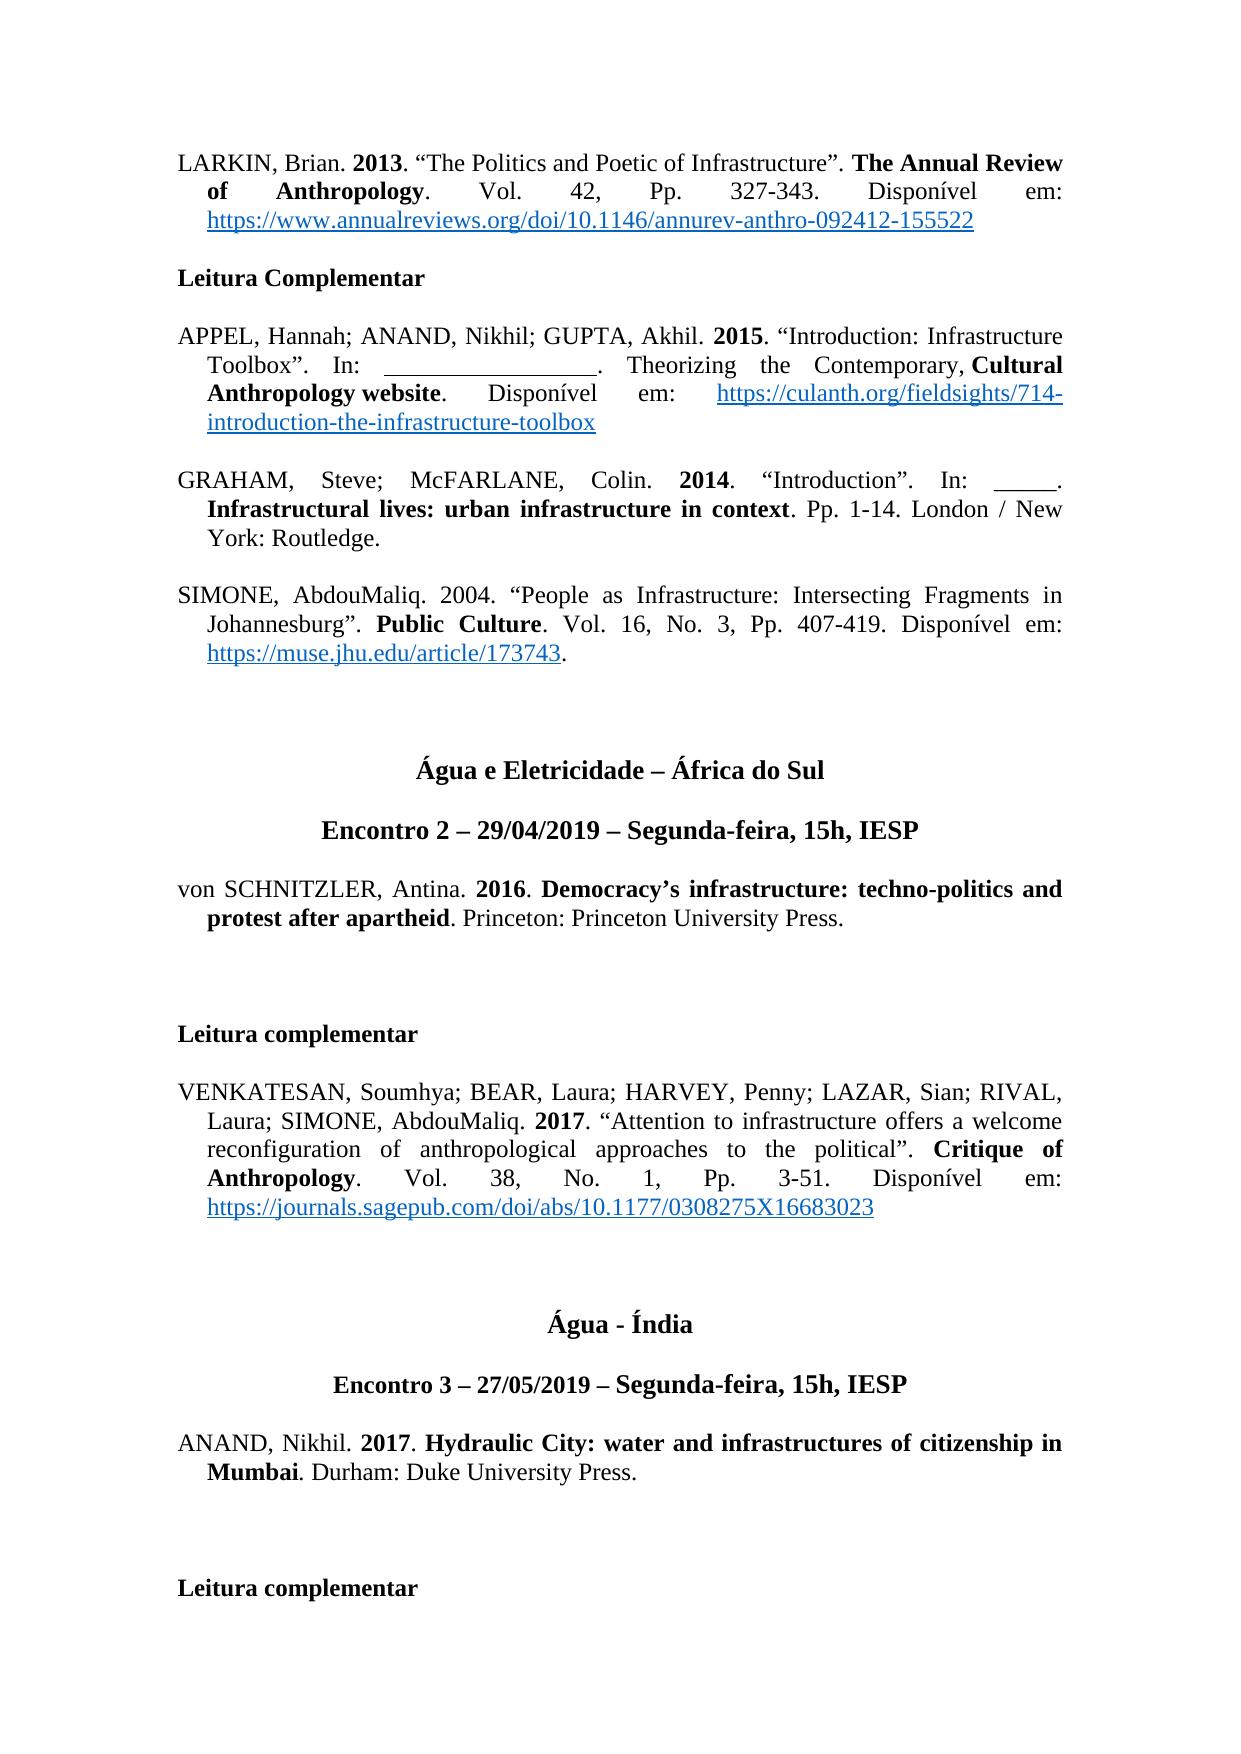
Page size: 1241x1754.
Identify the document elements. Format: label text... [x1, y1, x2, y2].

text SIMONE, AbdouMaliq. 2004. “People as Infrastructure: Intersecting Fragments in Johannesburg”. Public Culture. Vol. 16, No. 3, Pp. 407-419. Disponível em: https://muse.jhu.edu/article/173743. [177, 581, 1063, 667]
text von SCHNITZLER, Antina. 2016. Democracy’s infrastructure: techno-politics and protest after apartheid. Princeton: Princeton University Press. [177, 874, 1063, 932]
text Leitura Complementar [177, 263, 1063, 292]
text VENKATESAN, Soumhya; BEAR, Laura; HARVEY, Penny; LAZAR, Sian; RIVAL, Laura; SIMONE, AbdouMaliq. 2017. “Attention to infrastructure offers a welcome reconfiguration of anthropological approaches to the political”. Critique of Anthropology. Vol. 38, No. 1, Pp. 3-51. Disponível em: https://journals.sagepub.com/doi/abs/10.1177/0308275X16683023 [177, 1077, 1063, 1221]
text Leitura complementar [177, 1019, 1063, 1048]
text Água e Eletricidade – África do Sul [177, 754, 1063, 785]
text LARKIN, Brian. 2013. “The Politics and Poetic of Infrastructure”. The Annual Review of Anthropology. Vol. 42, Pp. 327-343. Disponível em: https://www.annualreviews.org/doi/10.1146/annurev-anthro-092412-155522 [177, 148, 1063, 234]
text Encontro 2 – 29/04/2019 – Segunda-feira, 15h, IESP [177, 814, 1063, 845]
text Encontro 3 – 27/05/2019 – Segunda-feira, 15h, IESP [177, 1368, 1063, 1399]
text Leitura complementar [177, 1573, 1063, 1602]
text ANAND, Nikhil. 2017. Hydraulic City: water and infrastructures of citizenship in Mumbai. Durham: Duke University Press. [177, 1428, 1063, 1486]
text GRAHAM, Steve; McFARLANE, Colin. 2014. “Introduction”. In: _____. Infrastructural lives: urban infrastructure in context. Pp. 1-14. London / New York: Routledge. [177, 465, 1063, 551]
text Água - Índia [177, 1308, 1063, 1339]
text APPEL, Hannah; ANAND, Nikhil; GUPTA, Akhil. 2015. “Introduction: Infrastructure Toolbox”. In: . Theorizing the Contemporary, Cultural Anthropology website. Disponível em: https://culanth.org/fieldsights/714-introduction-the-infrastructure-toolbox [177, 321, 1063, 436]
